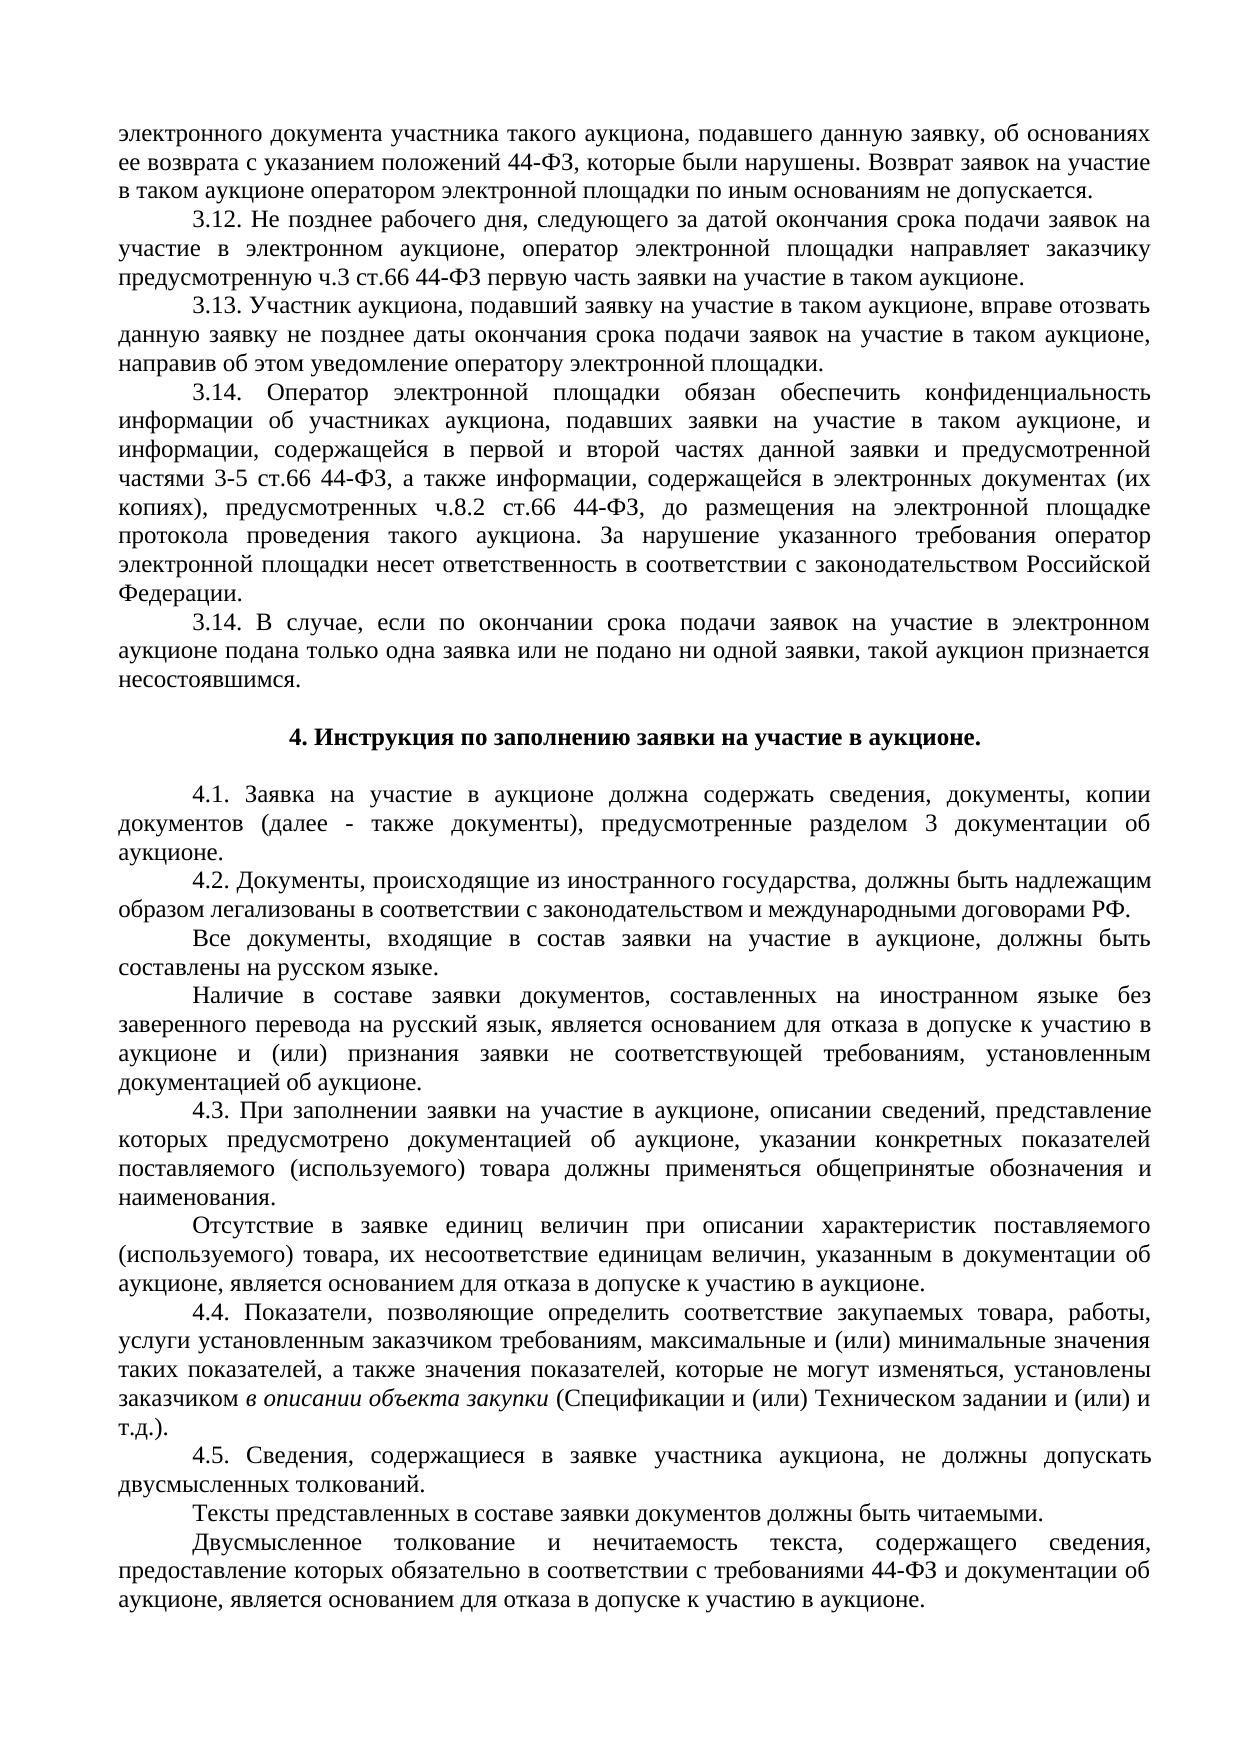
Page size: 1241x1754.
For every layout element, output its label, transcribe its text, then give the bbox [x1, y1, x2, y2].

list 3.14. В случае, если по окончании срока подачи заявок на участие в электронном аукционе подана только одна заявка или не подано ни одной заявки, такой аукцион признается несостоявшимся. [118, 607, 1152, 693]
list 3.12. Не позднее рабочего дня, следующего за датой окончания срока подачи заявок на участие в электронном аукционе, оператор электронной площадки направляет заказчику предусмотренную ч.3 ст.66 44-ФЗ первую часть заявки на участие в таком аукционе. [118, 204, 1152, 291]
list Отсутствие в заявке единиц величин при описании характеристик поставляемого (используемого) товара, их несоответствие единицам величин, указанным в документации об аукционе, является основанием для отказа в допуске к участию в аукционе. [118, 1211, 1152, 1297]
list 3.13. Участник аукциона, подавший заявку на участие в таком аукционе, вправе отозвать данную заявку не позднее даты окончания срока подачи заявок на участие в таком аукционе, направив об этом уведомление оператору электронной площадки. [118, 291, 1152, 377]
list 4.5. Сведения, содержащиеся в заявке участника аукциона, не должны допускать двусмысленных толкований. [118, 1441, 1152, 1498]
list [118, 118, 1152, 204]
list 4.4. Показатели, позволяющие определить соответствие закупаемых товара, работы, услуги установленным заказчиком требованиям, максимальные и (или) минимальные значения таких показателей, а также значения показателей, которые не могут изменяться, установлены заказчиком в описании объекта закупки (Спецификации и (или) Техническом задании и (или) и т.д.). [118, 1297, 1152, 1441]
list Двусмысленное толкование и нечитаемость текста, содержащего сведения, предоставление которых обязательно в соответствии с требованиями 44-ФЗ и документации об аукционе, является основанием для отказа в допуске к участию в аукционе. [118, 1527, 1152, 1613]
text 4. Инструкция по заполнению заявки на участие в аукционе. [118, 722, 1152, 751]
list 4.3. При заполнении заявки на участие в аукционе, описании сведений, представление которых предусмотрено документацией об аукционе, указании конкретных показателей поставляемого (используемого) товара должны применяться общепринятые обозначения и наименования. [118, 1096, 1152, 1211]
list 4.2. Документы, происходящие из иностранного государства, должны быть надлежащим образом легализованы в соответствии с законодательством и международными договорами РФ. [118, 866, 1152, 923]
list Наличие в составе заявки документов, составленных на иностранном языке без заверенного перевода на русский язык, является основанием для отказа в допуске к участию в аукционе и (или) признания заявки не соответствующей требованиям, установленным документацией об аукционе. [118, 981, 1152, 1096]
list 4.1. Заявка на участие в аукционе должна содержать сведения, документы, копии документов (далее - также документы), предусмотренные разделом 3 документации об аукционе. [118, 779, 1152, 866]
text 3.14. Оператор электронной площадки обязан обеспечить конфиденциальность информации об участниках аукциона, подавших заявки на участие в таком аукционе, и информации, содержащейся в первой и второй частях данной заявки и предусмотренной частями 3-5 ст.66 44-ФЗ, а также информации, содержащейся в электронных документах (их копиях), предусмотренных ч.8.2 ст.66 44-ФЗ, до размещения на электронной площадке протокола проведения такого аукциона. За нарушение указанного требования оператор электронной площадки несет ответственность в соответствии с законодательством Российской Федерации. [118, 377, 1152, 607]
list Тексты представленных в составе заявки документов должны быть читаемыми. [118, 1498, 1152, 1527]
list Все документы, входящие в состав заявки на участие в аукционе, должны быть составлены на русском языке. [118, 923, 1152, 981]
